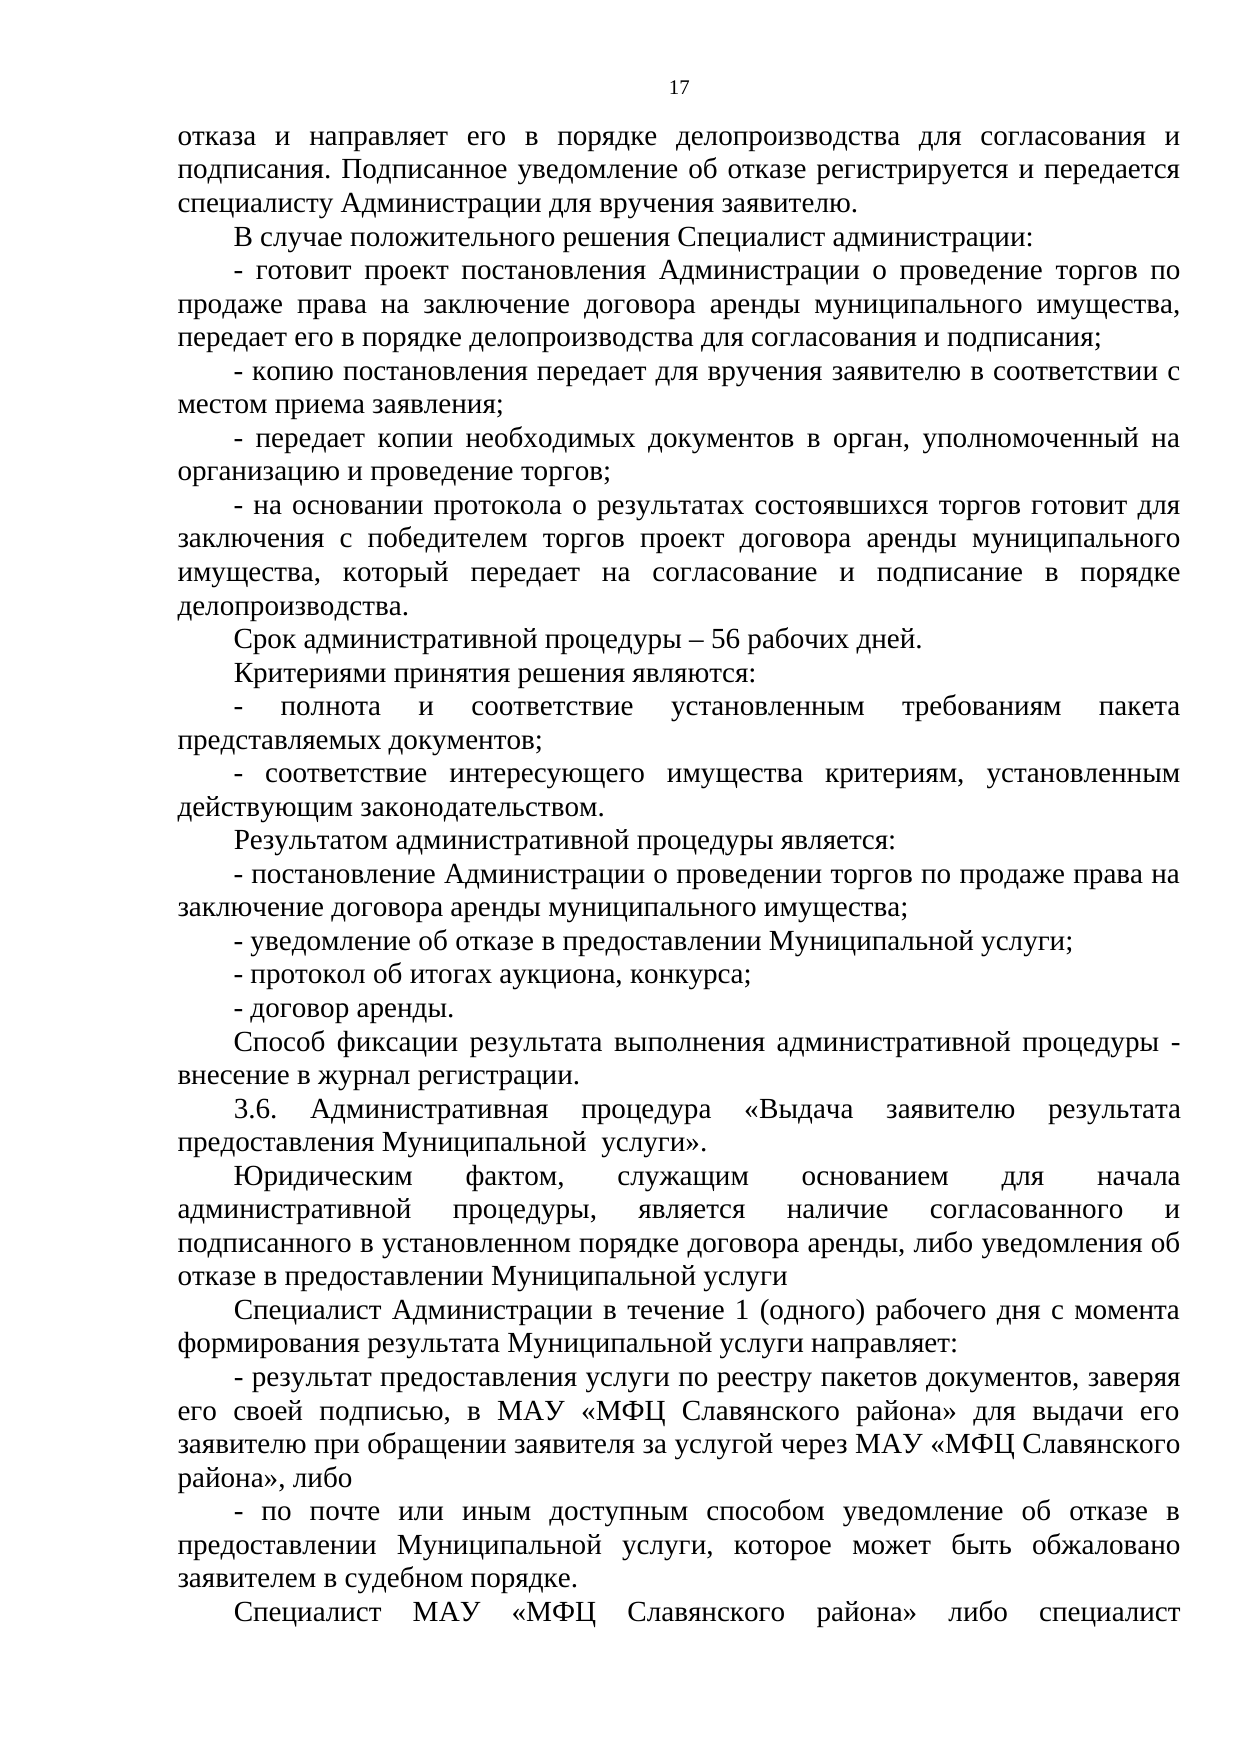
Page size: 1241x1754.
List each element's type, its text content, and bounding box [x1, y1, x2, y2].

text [177, 1594, 1181, 1627]
text - протокол об итогах аукциона, конкурса; [177, 957, 1181, 990]
text Срок административной процедуры – 56 рабочих дней. [177, 621, 1181, 655]
text - постановление Администрации о проведении торгов по продаже права на заключение договора аренды муниципального имущества; [177, 856, 1181, 923]
text Специалист Администрации в течение 1 (одного) рабочего дня с момента формирования результата Муниципальной услуги направляет: [177, 1292, 1181, 1359]
text - копию постановления передает для вручения заявителю в соответствии с местом приема заявления; [177, 353, 1181, 420]
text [177, 118, 1181, 219]
text - по почте или иным доступным способом уведомление об отказе в предоставлении Муниципальной услуги, которое может быть обжаловано заявителем в судебном порядке. [177, 1493, 1181, 1594]
text - договор аренды. [177, 990, 1181, 1024]
text - уведомление об отказе в предоставлении Муниципальной услуги; [177, 923, 1181, 957]
text - готовит проект постановления Администрации о проведение торгов по продаже права на заключение договора аренды муниципального имущества, передает его в порядке делопроизводства для согласования и подписания; [177, 252, 1181, 353]
text - передает копии необходимых документов в орган, уполномоченный на организацию и проведение торгов; [177, 420, 1181, 487]
text - соответствие интересующего имущества критериям, установленным действующим законодательством. [177, 755, 1181, 822]
text Способ фиксации результата выполнения административной процедуры - внесение в журнал регистрации. [177, 1024, 1181, 1091]
text - полнота и соответствие установленным требованиям пакета представляемых документов; [177, 688, 1181, 755]
text В случае положительного решения Специалист администрации: [177, 219, 1181, 252]
text Юридическим фактом, служащим основанием для начала административной процедуры, является наличие согласованного и подписанного в установленном порядке договора аренды, либо уведомления об отказе в предоставлении Муниципальной услуги [177, 1158, 1181, 1292]
text - результат предоставления услуги по реестру пакетов документов, заверяя его своей подписью, в МАУ «МФЦ Славянского района» для выдачи его заявителю при обращении заявителя за услугой через МАУ «МФЦ Славянского района», либо [177, 1359, 1181, 1493]
text Результатом административной процедуры является: [177, 822, 1181, 856]
text 3.6. Административная процедура «Выдача заявителю результата предоставления Муниципальной услуги». [177, 1091, 1181, 1158]
text Критериями принятия решения являются: [177, 655, 1181, 688]
text - на основании протокола о результатах состоявшихся торгов готовит для заключения с победителем торгов проект договора аренды муниципального имущества, который передает на согласование и подписание в порядке делопроизводства. [177, 487, 1181, 621]
